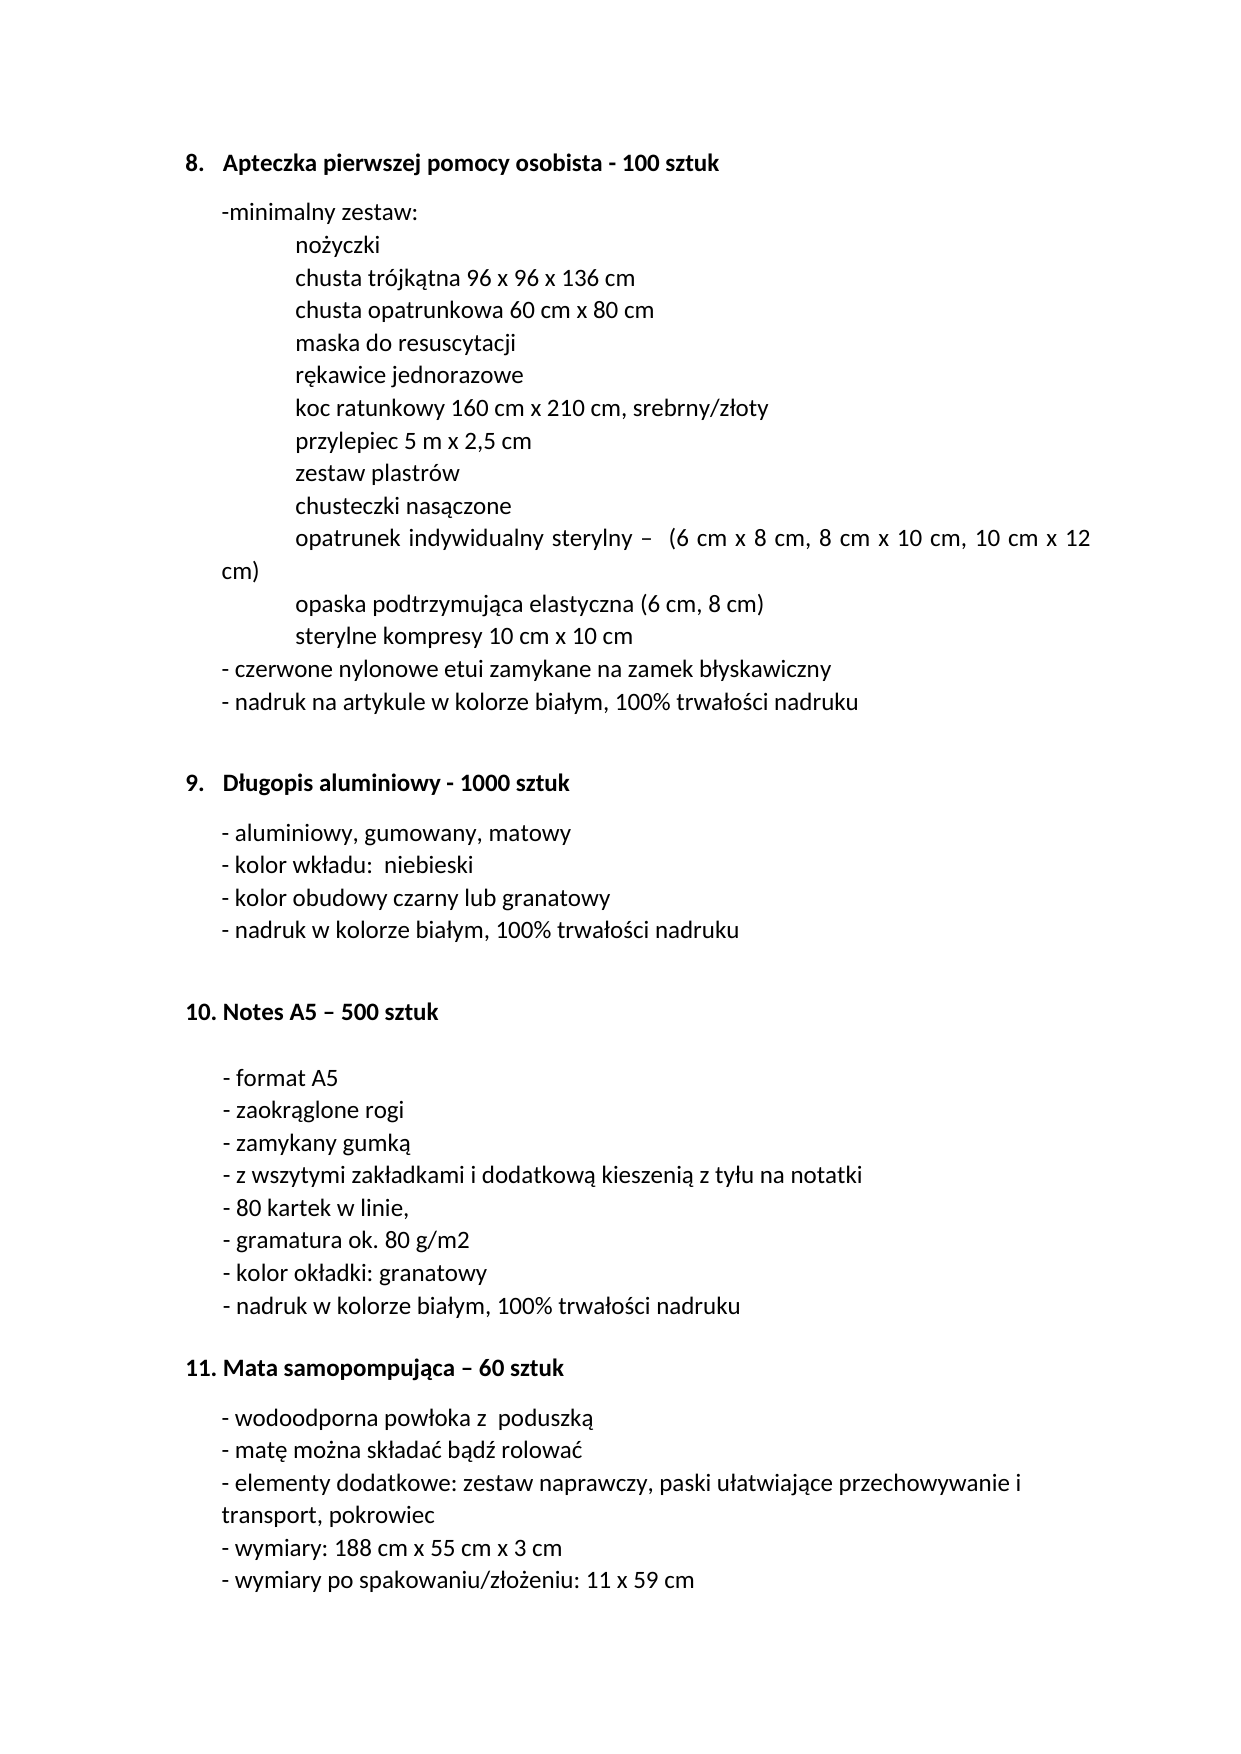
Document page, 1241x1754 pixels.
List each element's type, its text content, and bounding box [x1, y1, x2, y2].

text nożyczki [221, 229, 1093, 260]
text chusteczki nasączone [221, 490, 1093, 521]
text - aluminiowy, gumowany, matowy [221, 817, 1093, 847]
text - kolor wkładu: niebieski [221, 849, 1093, 880]
text przylepiec 5 m x 2,5 cm [221, 425, 1093, 455]
text - wodoodporna powłoka z poduszką [221, 1402, 1093, 1432]
text - elementy dodatkowe: zestaw naprawczy, paski ułatwiające przechowywanie i transport, pokrowiec [221, 1467, 1093, 1530]
list - nadruk w kolorze białym, 100% trwałości nadruku [223, 1290, 1093, 1320]
list - gramatura ok. 80 g/m2 [223, 1225, 1093, 1255]
text opatrunek indywidualny sterylny – (6 cm x 8 cm, 8 cm x 10 cm, 10 cm x 12 cm) [221, 523, 1093, 586]
text rękawice jednorazowe [221, 359, 1093, 390]
list Notes A5 – 500 sztuk [185, 996, 1093, 1027]
text - wymiary: 188 cm x 55 cm x 3 cm [221, 1532, 1093, 1563]
text opaska podtrzymująca elastyczna (6 cm, 8 cm) [221, 588, 1093, 618]
list - kolor okładki: granatowy [223, 1257, 1093, 1288]
text zestaw plastrów [221, 457, 1093, 488]
text - wymiary po spakowaniu/złożeniu: 11 x 59 cm [221, 1565, 1093, 1595]
text chusta trójkątna 96 x 96 x 136 cm [221, 262, 1093, 292]
list Apteczka pierwszej pomocy osobista - 100 sztuk [185, 148, 1093, 178]
text chusta opatrunkowa 60 cm x 80 cm [221, 294, 1093, 325]
text - nadruk w kolorze białym, 100% trwałości nadruku [221, 914, 1093, 945]
text maska do resuscytacji [221, 327, 1093, 357]
list Długopis aluminiowy - 1000 sztuk [185, 767, 1093, 798]
list - z wszytymi zakładkami i dodatkową kieszenią z tyłu na notatki [223, 1159, 1093, 1190]
list Mata samopompująca – 60 sztuk [185, 1352, 1093, 1383]
list - format A5 [223, 1062, 1093, 1092]
text koc ratunkowy 160 cm x 210 cm, srebrny/złoty [221, 392, 1093, 423]
text - matę można składać bądź rolować [221, 1434, 1093, 1465]
text - kolor obudowy czarny lub granatowy [221, 882, 1093, 912]
text - czerwone nylonowe etui zamykane na zamek błyskawiczny [148, 653, 1093, 683]
list - 80 kartek w linie, [223, 1192, 1093, 1223]
list - zaokrąglone rogi [223, 1094, 1093, 1125]
text sterylne kompresy 10 cm x 10 cm [221, 620, 1093, 651]
text -minimalny zestaw: [221, 197, 1093, 227]
list - zamykany gumką [223, 1127, 1093, 1157]
text - nadruk na artykule w kolorze białym, 100% trwałości nadruku [221, 686, 1093, 716]
